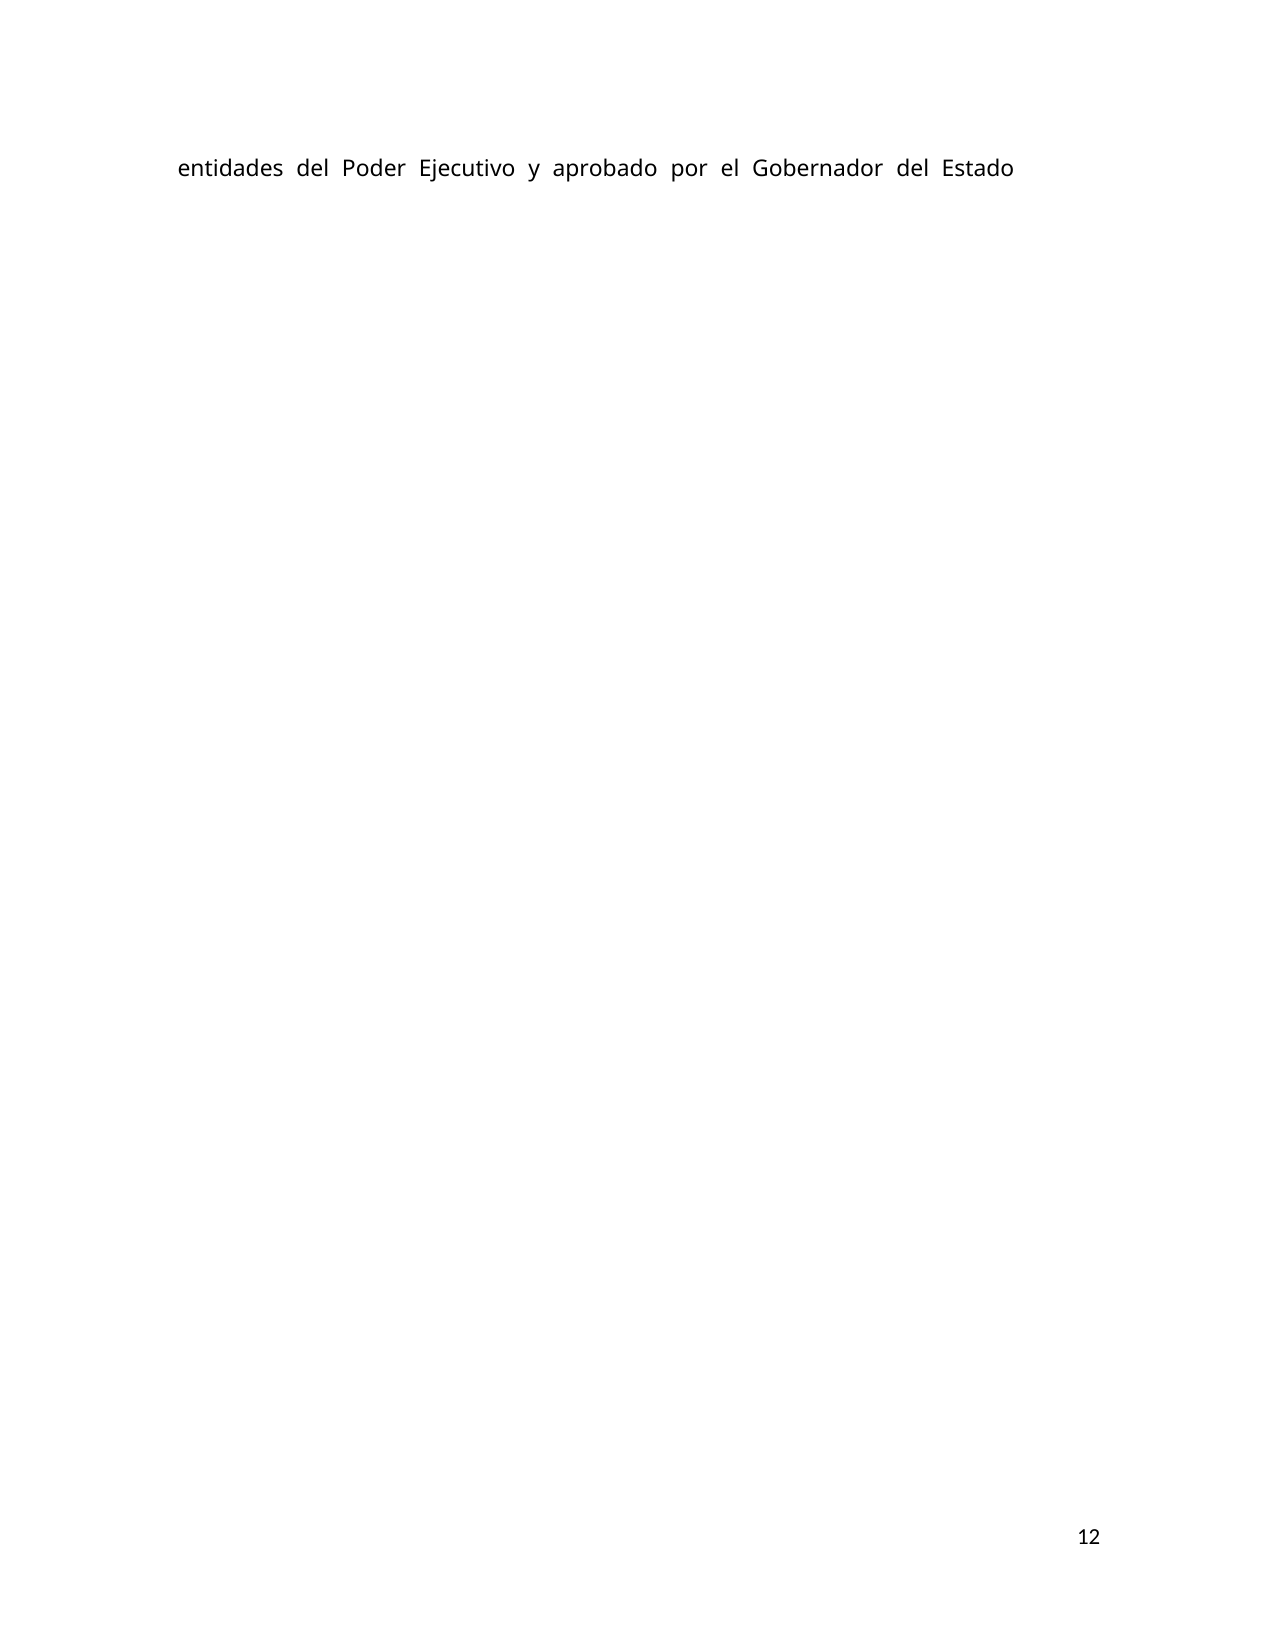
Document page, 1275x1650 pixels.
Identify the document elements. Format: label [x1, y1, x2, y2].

text [177, 154, 1098, 182]
